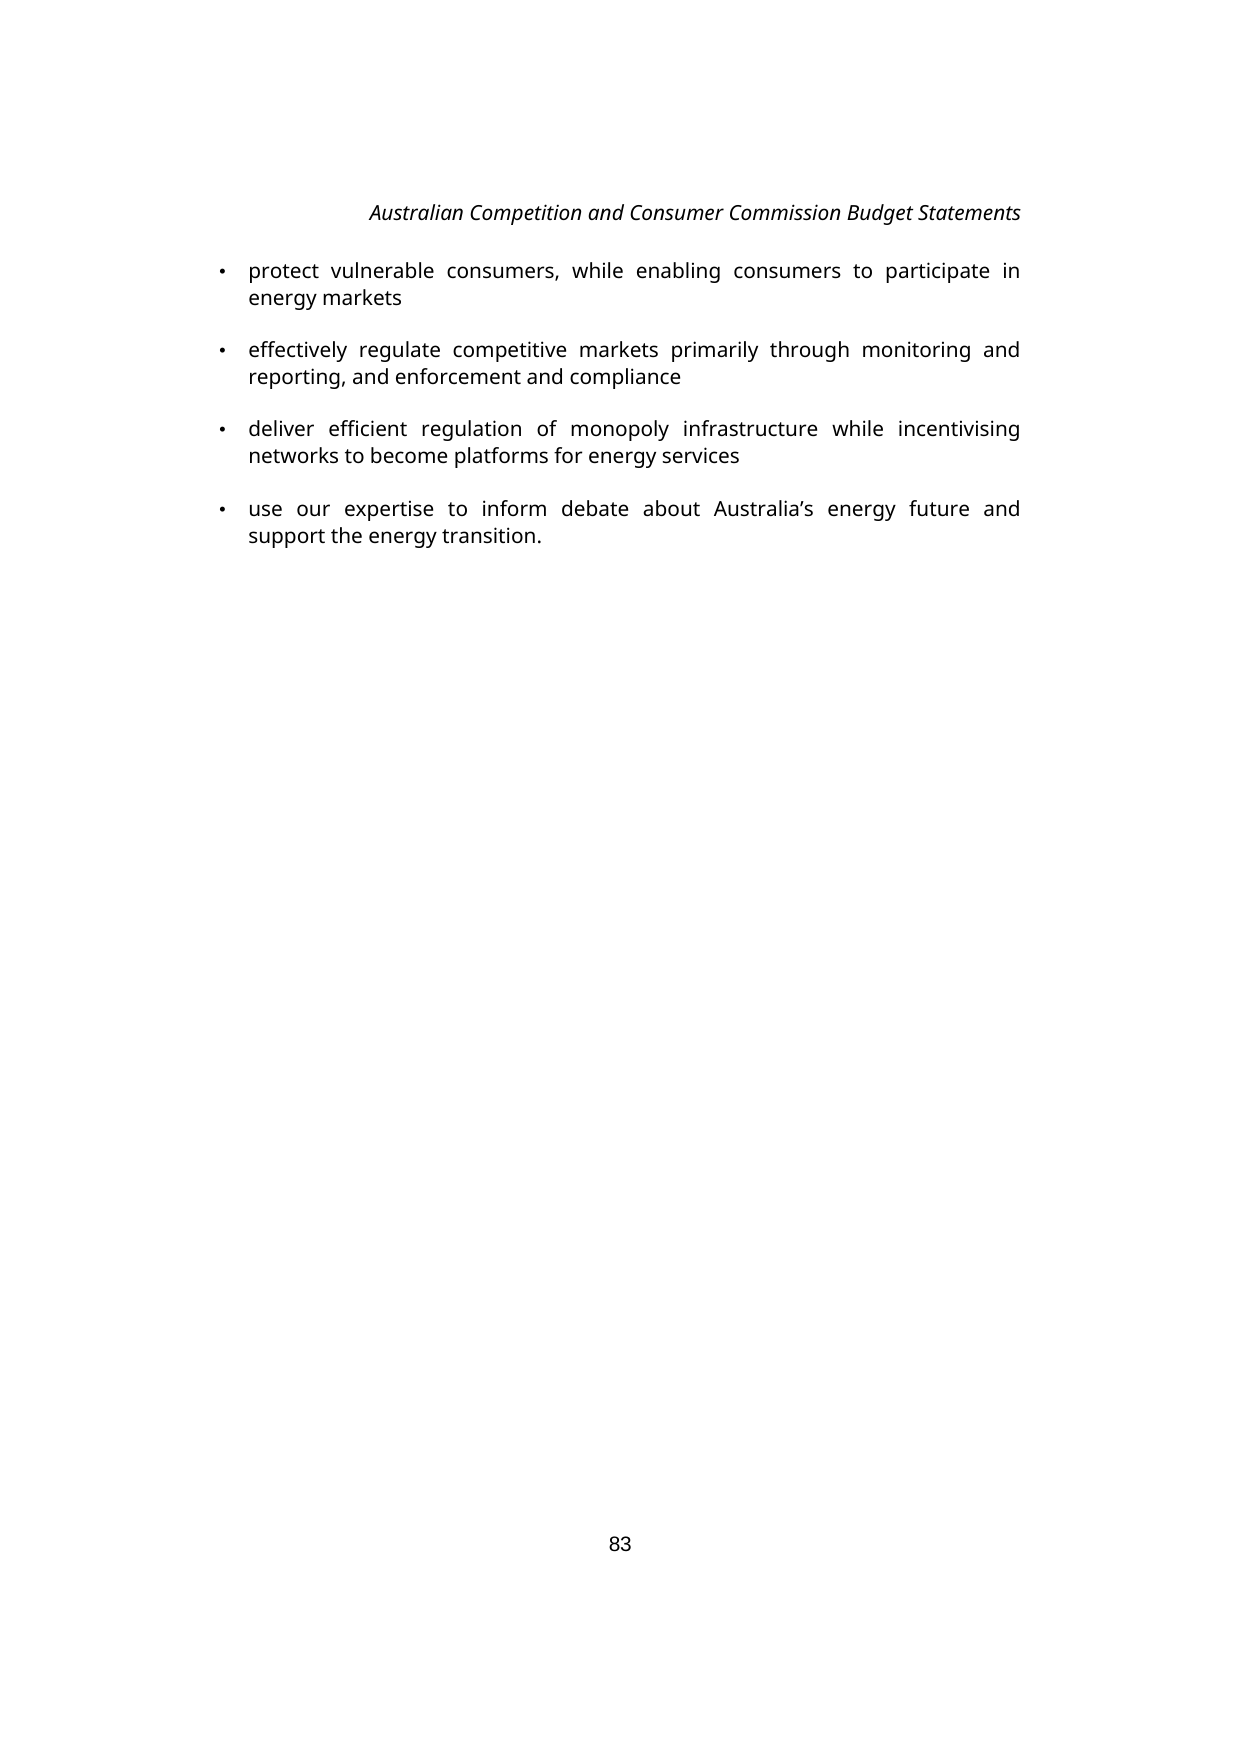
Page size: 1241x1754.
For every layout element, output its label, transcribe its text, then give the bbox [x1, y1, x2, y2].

text deliver efficient regulation of monopoly infrastructure while incentivising networks to become platforms for energy services [218, 415, 1022, 469]
text protect vulnerable consumers, while enabling consumers to participate in energy markets [218, 257, 1022, 311]
text use our expertise to inform debate about Australia’s energy future and support the energy transition. [218, 494, 1022, 548]
text effectively regulate competitive markets primarily through monitoring and reporting, and enforcement and compliance [218, 336, 1022, 390]
